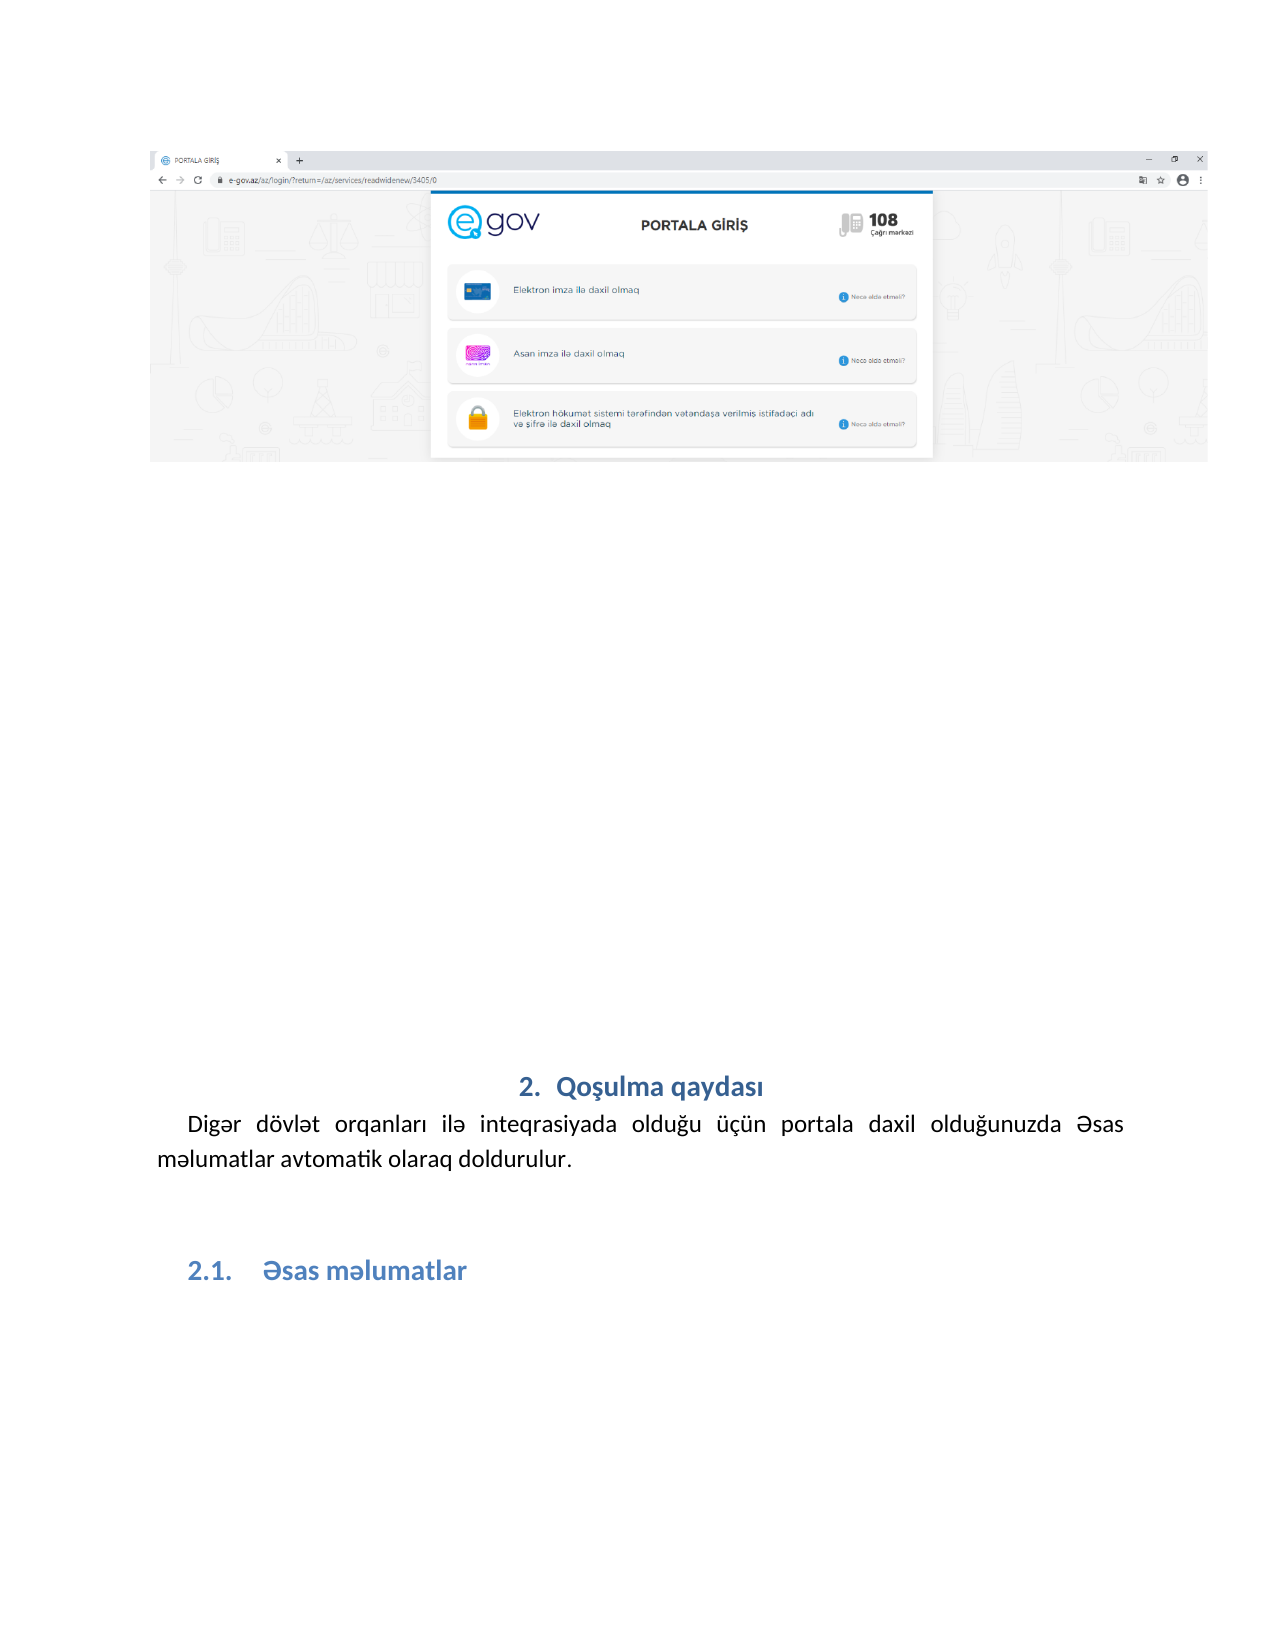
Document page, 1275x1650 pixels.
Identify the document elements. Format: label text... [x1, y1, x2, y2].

text Digər dövlət orqanları ilə inteqrasiyada olduğu üçün portala daxil olduğunuzda Əsas məlumatlar avtomatik olaraq doldurulur. [157, 1109, 1125, 1174]
subtitle Qoşulma qaydası [157, 1068, 1125, 1103]
picture [150, 151, 1208, 462]
subtitle Əsas məlumatlar [187, 1252, 1125, 1288]
